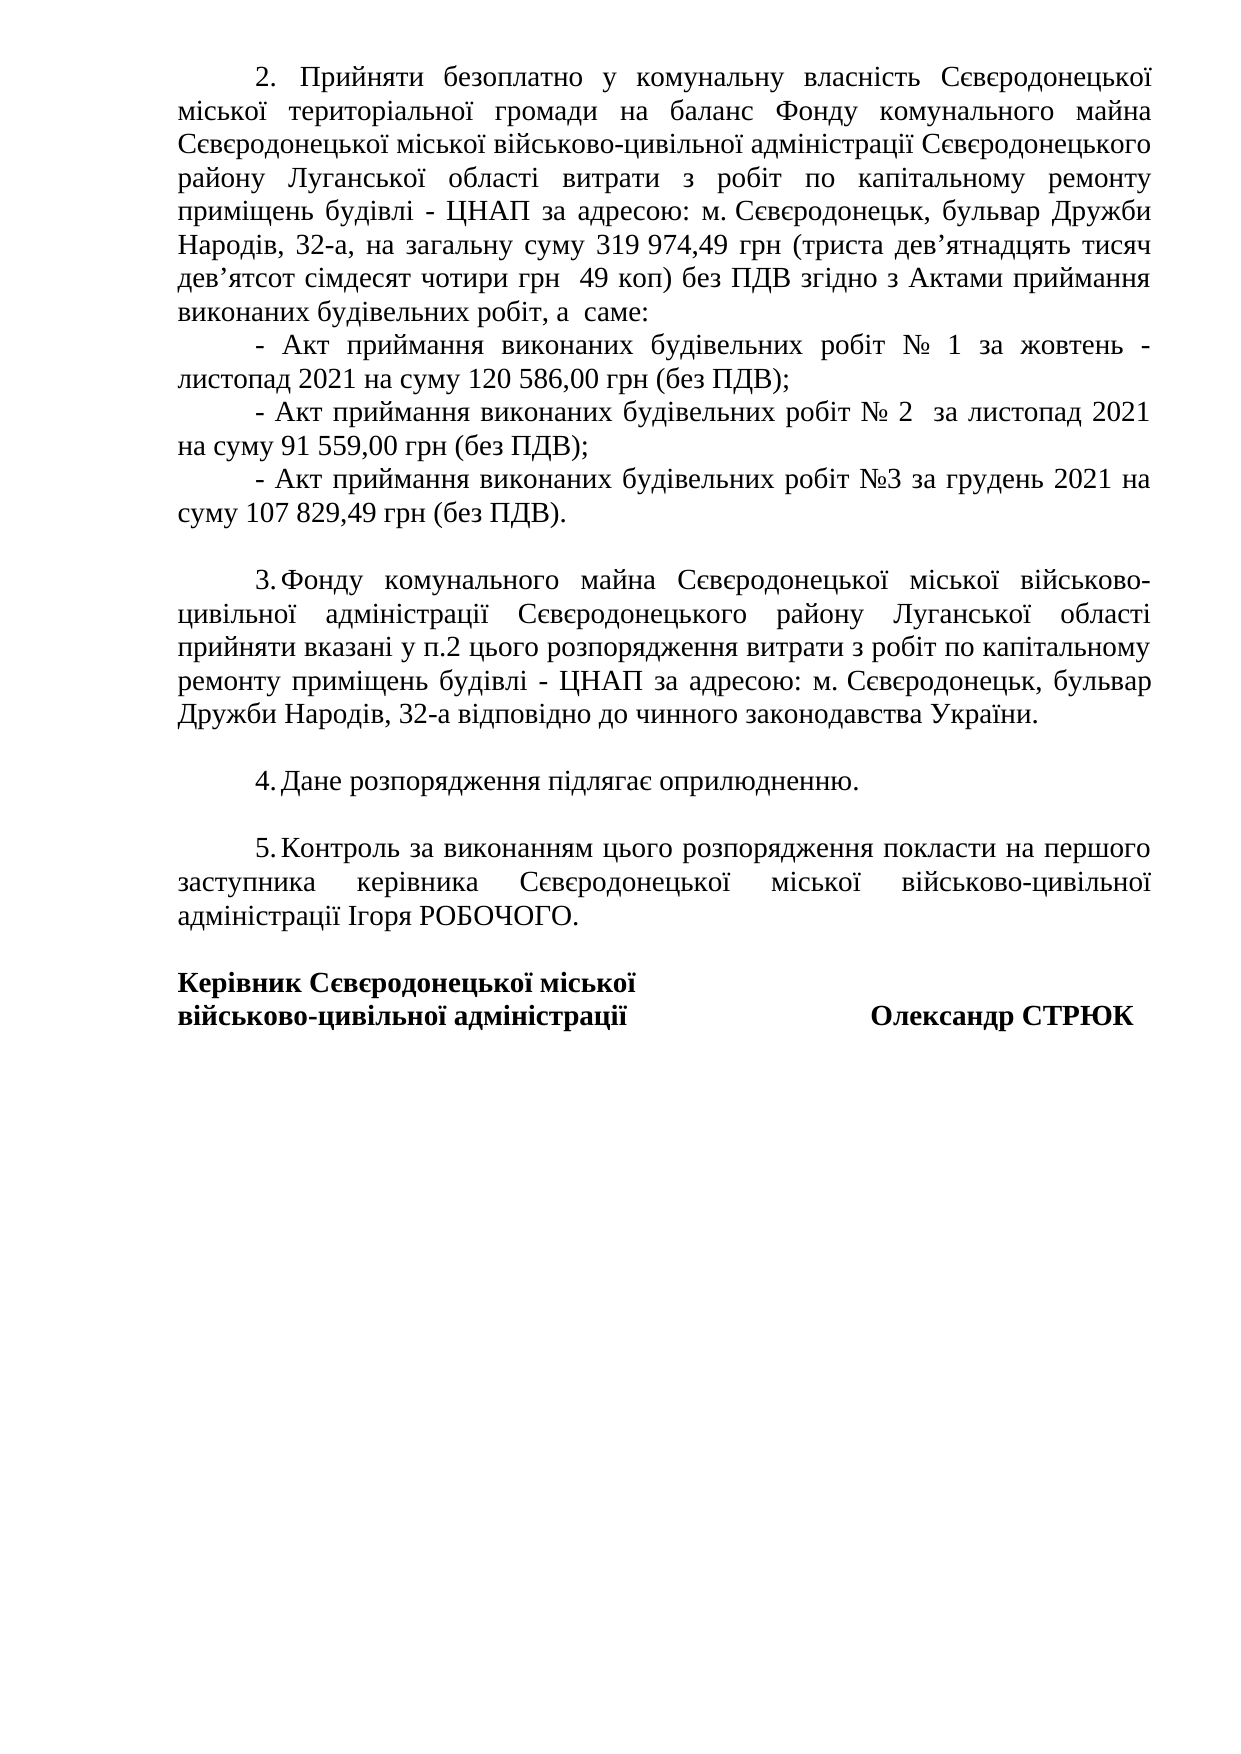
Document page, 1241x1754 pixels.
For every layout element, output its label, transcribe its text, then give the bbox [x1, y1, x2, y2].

text - Акт приймання виконаних будівельних робіт № 2 за листопад 2021 на суму 91 559,00 грн (без ПДВ); [177, 394, 1152, 462]
list Контроль за виконанням цього розпорядження покласти на першого заступника керівника Сєвєродонецької міської військово-цивільної адміністрації Ігоря РОБОЧОГО. [177, 831, 1152, 931]
list Дане розпорядження підлягає оприлюдненню. [177, 763, 1152, 797]
text військово-цивільної адміністрації Олександр СТРЮК [177, 998, 1152, 1032]
text - Акт приймання виконаних будівельних робіт № 1 за жовтень - листопад 2021 на суму 120 586,00 грн (без ПДВ); [177, 327, 1152, 394]
text - Акт приймання виконаних будівельних робіт №3 за грудень 2021 на суму 107 829,49 грн (без ПДВ). [177, 462, 1152, 529]
list Фонду комунального майна Сєвєродонецької міської військово-цивільної адміністрації Сєвєродонецького району Луганської області прийняти вказані у п.2 цього розпорядження витрати з робіт по капітальному ремонту приміщень будівлі - ЦНАП за адресою: м. Сєвєродонецьк, бульвар Дружби Народів, 32-а відповідно до чинного законодавства України. [177, 562, 1152, 730]
list Прийняти безоплатно у комунальну власність Сєвєродонецької міської територіальної громади на баланс Фонду комунального майна Сєвєродонецької міської військово-цивільної адміністрації Сєвєродонецького району Луганської області витрати з робіт по капітальному ремонту приміщень будівлі - ЦНАП за адресою: м. Сєвєродонецьк, бульвар Дружби Народів, 32-а, на загальну суму 319 974,49 грн (триста дев’ятнадцять тисяч дев’ятсот сімдесят чотири грн 49 коп) без ПДВ згідно з Актами приймання виконаних будівельних робіт, а саме: [177, 59, 1152, 327]
text Керівник Сєвєродонецької міської [177, 965, 1152, 998]
